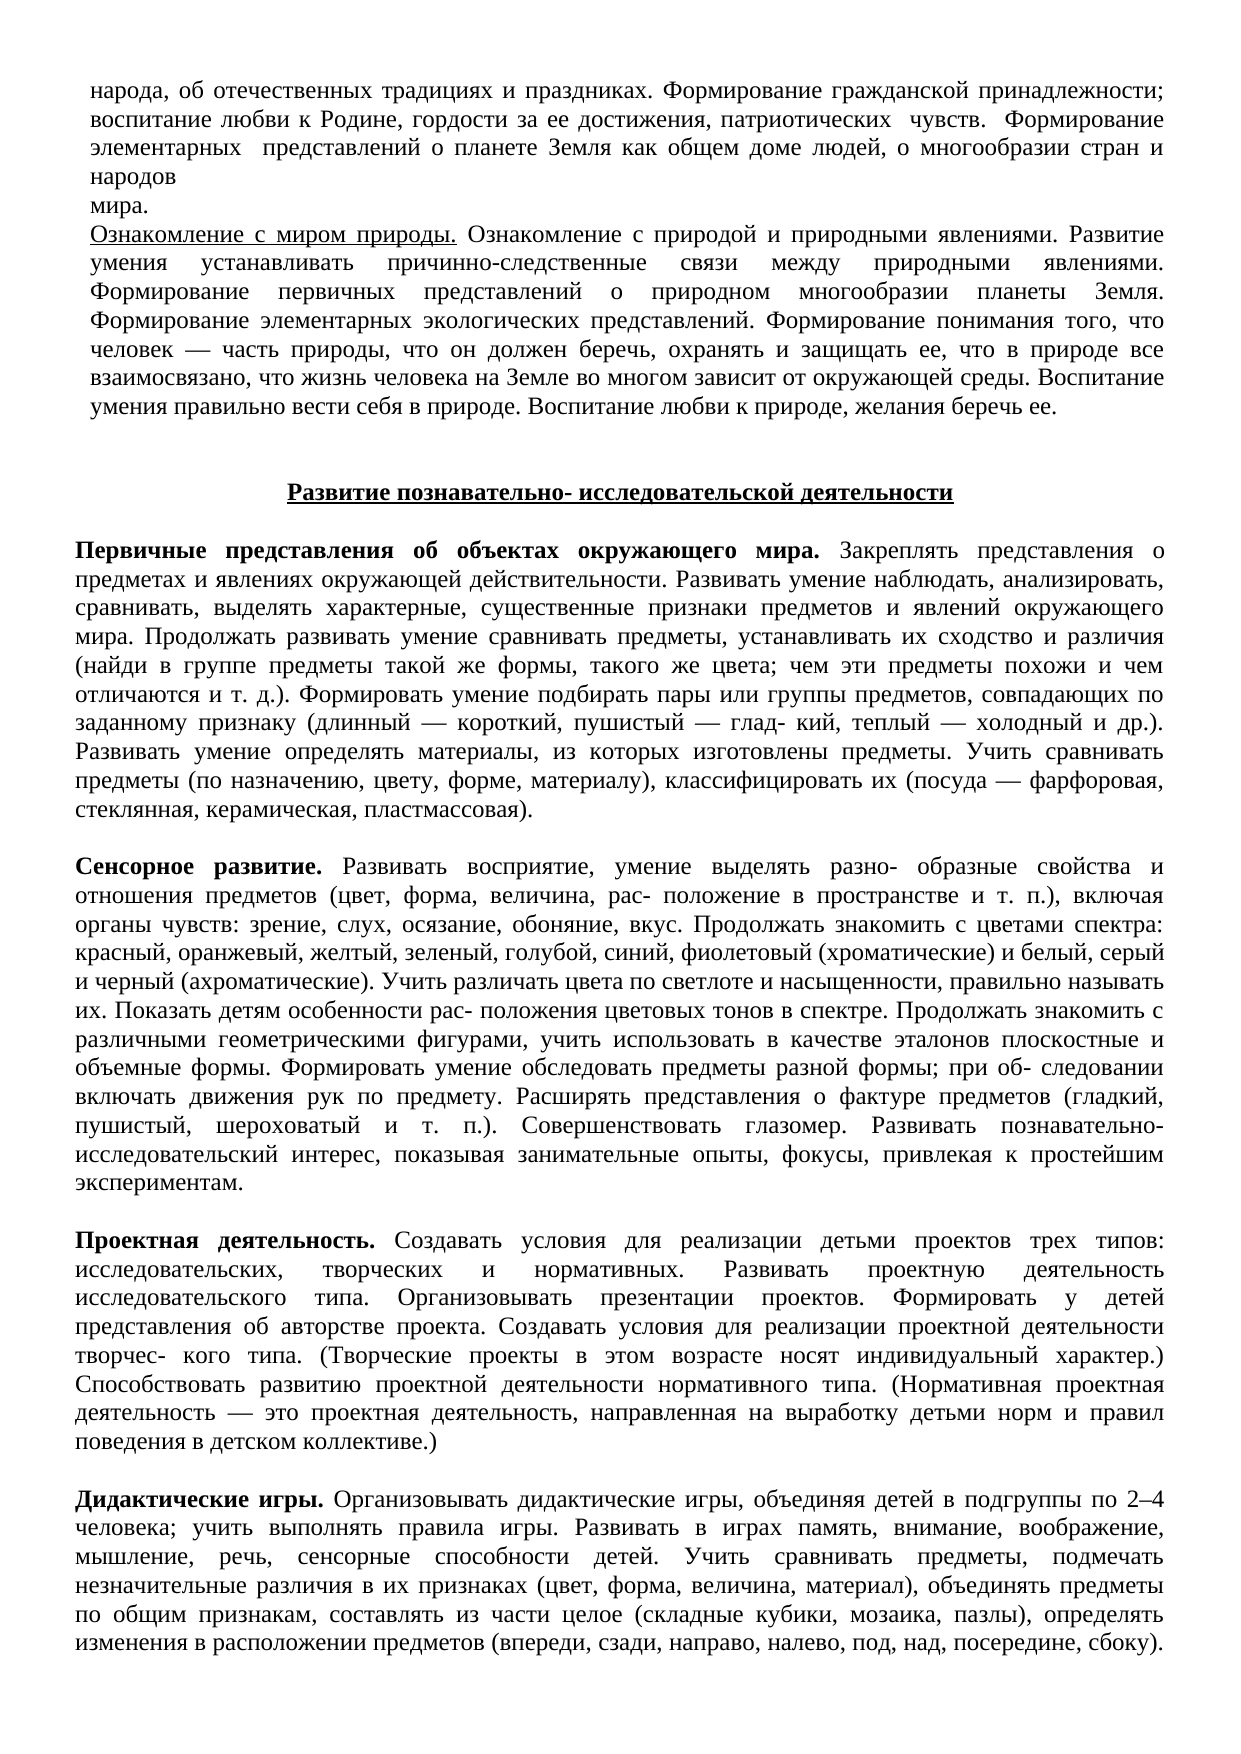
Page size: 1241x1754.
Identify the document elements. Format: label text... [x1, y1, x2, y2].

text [75, 1484, 1165, 1656]
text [90, 75, 1165, 190]
text Ознакомление с миром природы. Ознакомление с природой и природными явлениями. Развитие умения устанавливать причинно-следственные связи между природными явлениями. Формирование первичных представлений о природном многообразии планеты Земля. Формирование элементарных экологических представлений. Формирование понимания того, что человек — часть природы, что он должен беречь, охранять и защищать ее, что в природе все взаимосвязано, что жизнь человека на Земле во многом зависит от окружающей среды. Воспитание умения правильно вести себя в природе. Воспитание любви к природе, желания беречь ее. [90, 219, 1165, 420]
text Развитие познавательно- исследовательской деятельности [75, 477, 1165, 506]
text мира. [90, 190, 1165, 219]
text Проектная деятельность. Создавать условия для реализации детьми проектов трех типов: исследовательских, творческих и нормативных. Развивать проектную деятельность исследовательского типа. Организовывать презентации проектов. Формировать у детей представления об авторстве проекта. Создавать условия для реализации проектной деятельности творчес- кого типа. (Творческие проекты в этом возрасте носят индивидуальный характер.) Способствовать развитию проектной деятельности нормативного типа. (Нормативная проектная деятельность — это проектная деятельность, направленная на выработку детьми норм и правил поведения в детском коллективе.) [75, 1225, 1165, 1455]
text Первичные представления об объектах окружающего мира. Закреплять представления о предметах и явлениях окружающей действительности. Развивать умение наблюдать, анализировать, сравнивать, выделять характерные, существенные признаки предметов и явлений окружающего мира. Продолжать развивать умение сравнивать предметы, устанавливать их сходство и различия (найди в группе предметы такой же формы, такого же цвета; чем эти предметы похожи и чем отличаются и т. д.). Формировать умение подбирать пары или группы предметов, совпадающих по заданному признаку (длинный — короткий, пушистый — глад- кий, теплый — холодный и др.). Развивать умение определять материалы, из которых изготовлены предметы. Учить сравнивать предметы (по назначению, цвету, форме, материалу), классифицировать их (посуда — фарфоровая, стеклянная, керамическая, пластмассовая). [75, 535, 1165, 822]
text Сенсорное развитие. Развивать восприятие, умение выделять разно- образные свойства и отношения предметов (цвет, форма, величина, рас- положение в пространстве и т. п.), включая органы чувств: зрение, слух, осязание, обоняние, вкус. Продолжать знакомить с цветами спектра: красный, оранжевый, желтый, зеленый, голубой, синий, фиолетовый (хроматические) и белый, серый и черный (ахроматические). Учить различать цвета по светлоте и насыщенности, правильно называть их. Показать детям особенности рас- положения цветовых тонов в спектре. Продолжать знакомить с различными геометрическими фигурами, учить использовать в качестве эталонов плоскостные и объемные формы. Формировать умение обследовать предметы разной формы; при об- следовании включать движения рук по предмету. Расширять представления о фактуре предметов (гладкий, пушистый, шероховатый и т. п.). Совершенствовать глазомер. Развивать познавательно-исследовательский интерес, показывая занимательные опыты, фокусы, привлекая к простейшим экспериментам. [75, 851, 1165, 1196]
